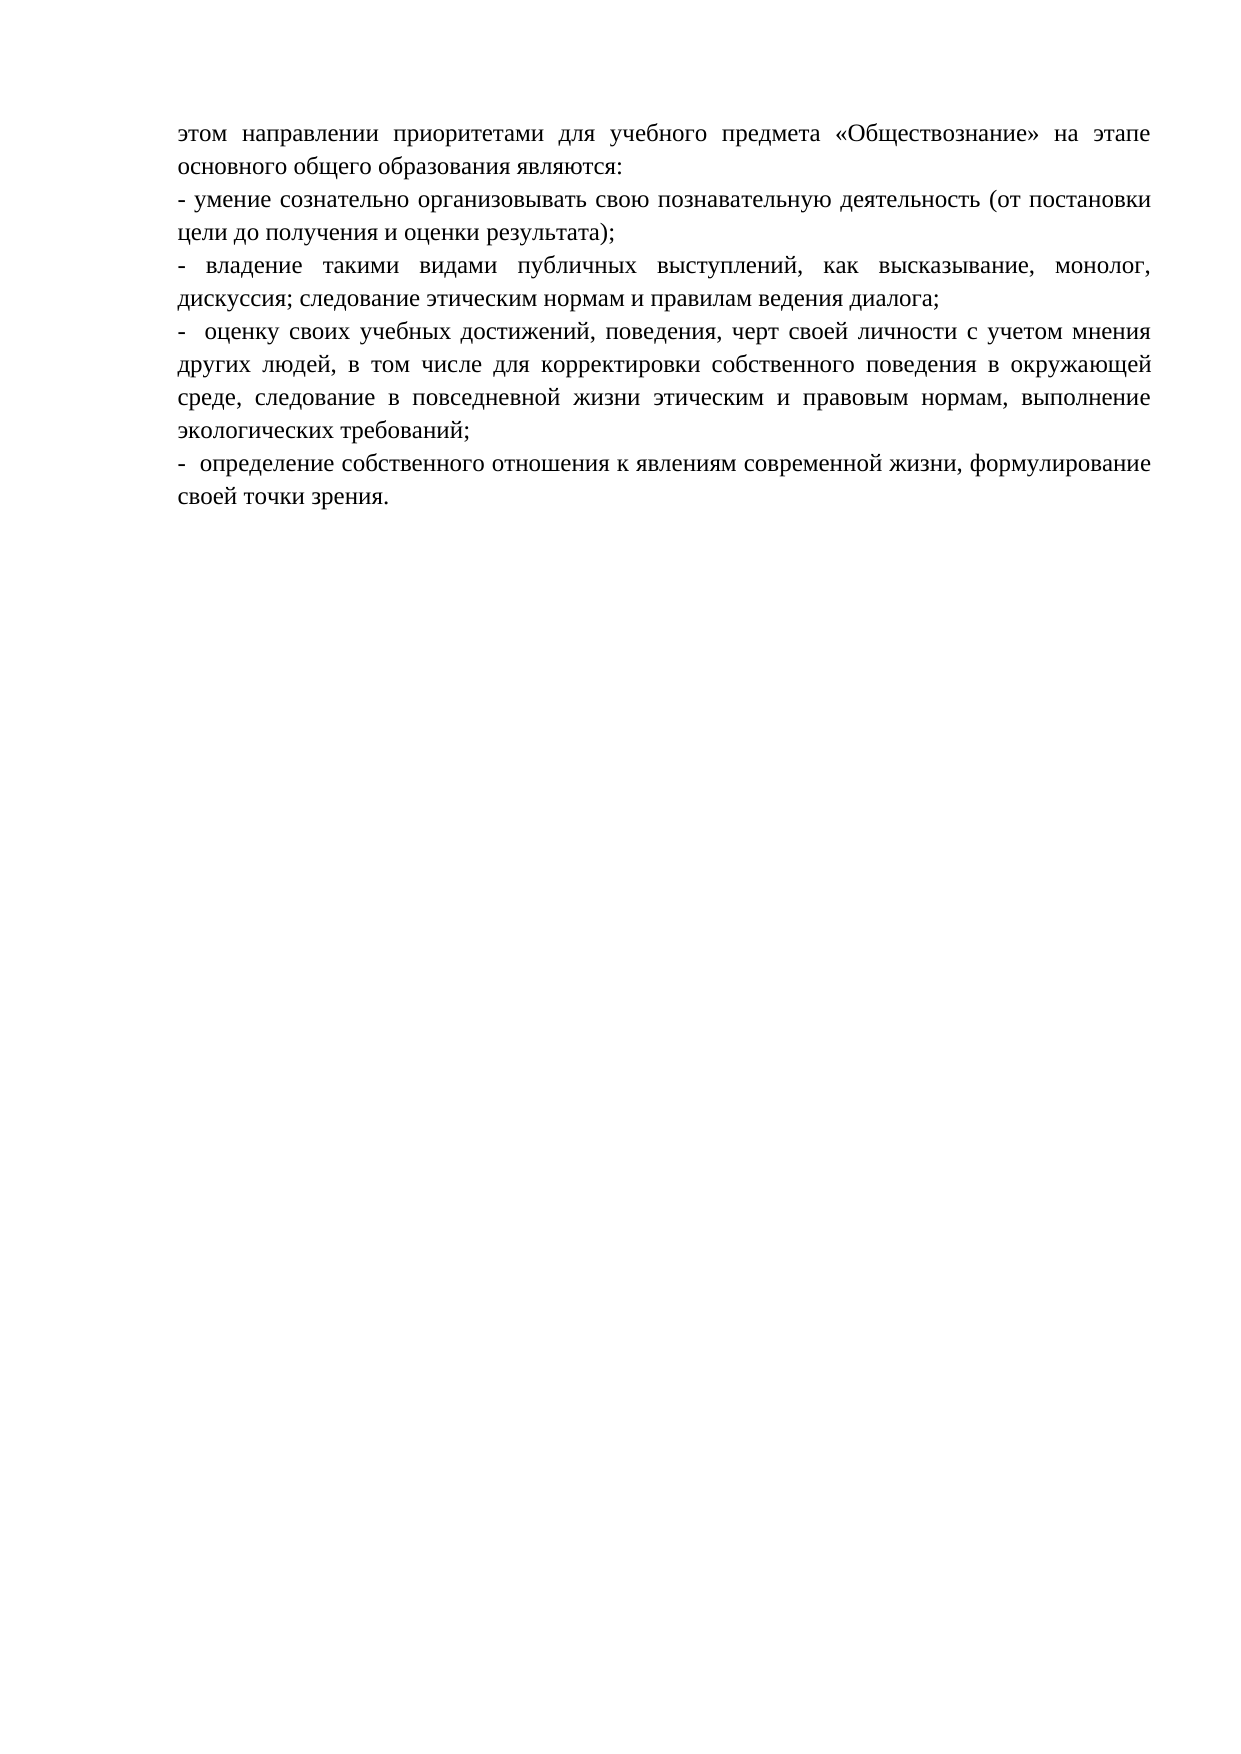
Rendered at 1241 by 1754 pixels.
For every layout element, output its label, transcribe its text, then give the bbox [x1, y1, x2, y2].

text - определение собственного отношения к явлениям современной жизни, формулирование своей точки зрения. [177, 448, 1152, 510]
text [177, 118, 1152, 180]
text - владение такими видами публичных выступлений, как высказывание, монолог, дискуссия; следование этическим нормам и правилам ведения диалога; [177, 250, 1152, 312]
text - оценку своих учебных достижений, поведения, черт своей личности с учетом мнения других людей, в том числе для корректировки собственного поведения в окружающей среде, следование в повседневной жизни этическим и правовым нормам, выполнение экологических требований; [177, 316, 1152, 444]
text - умение сознательно организовывать свою познавательную деятельность (от постановки цели до получения и оценки результата); [177, 184, 1152, 246]
